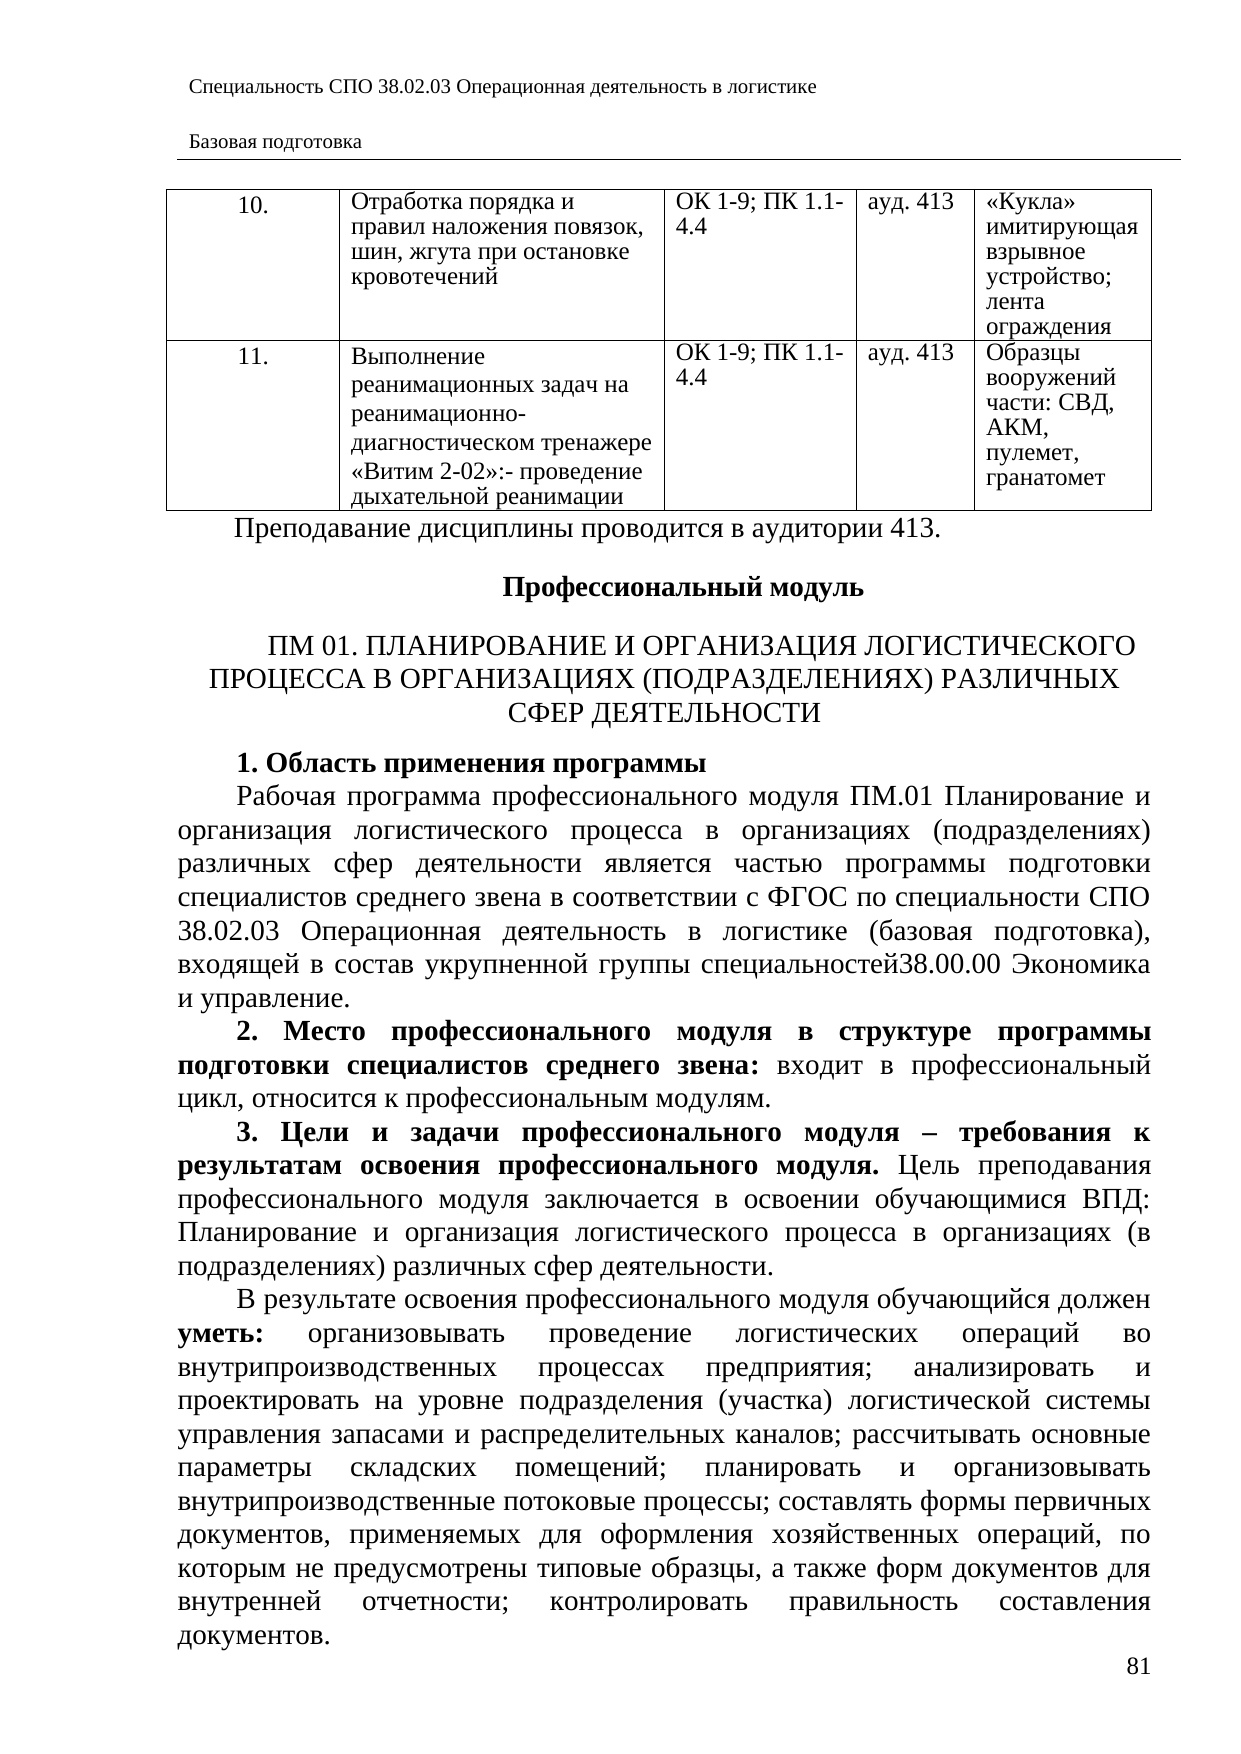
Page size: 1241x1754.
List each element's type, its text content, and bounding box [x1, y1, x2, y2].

text 3. Цели и задачи профессионального модуля – требования к результатам освоения профессионального модуля. Цель преподавания профессионального модуля заключается в освоении обучающимися ВПД: Планирование и организация логистического процесса в организациях (в подразделениях) различных сфер деятельности. [177, 1114, 1152, 1282]
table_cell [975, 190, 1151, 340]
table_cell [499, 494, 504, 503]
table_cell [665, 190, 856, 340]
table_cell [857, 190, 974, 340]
text 1. Область применения программы [177, 745, 1152, 778]
text 2. Место профессионального модуля в структуре программы подготовки специалистов среднего звена: входит в профессиональный цикл, относится к профессиональным модулям. [177, 1013, 1152, 1114]
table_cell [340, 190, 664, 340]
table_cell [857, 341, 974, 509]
text В результате освоения профессионального модуля обучающийся должен уметь: организовывать проведение логистических операций во внутрипроизводственных процессах предприятия; анализировать и проектировать на уровне подразделения (участка) логистической системы управления запасами и распределительных каналов; рассчитывать основные параметры складских помещений; планировать и организовывать внутрипроизводственные потоковые процессы; составлять формы первичных документов, применяемых для оформления хозяйственных операций, по которым не предусмотрены типовые образцы, а также форм документов для внутренней отчетности; контролировать правильность составления документов. [177, 1282, 1152, 1651]
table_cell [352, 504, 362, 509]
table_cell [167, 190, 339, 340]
list ПМ 01. Планирование и организация логистического процесса в организациях (подразделениях) различных сфер деятельности [177, 628, 1152, 728]
text Профессиональный модуль [215, 569, 1152, 603]
text Рабочая программа профессионального модуля ПМ.01 Планирование и организация логистического процесса в организациях (подразделениях) различных сфер деятельности является частью программы подготовки специалистов среднего звена в соответствии с ФГОС по специальности СПО 38.02.03 Операционная деятельность в логистике (базовая подготовка), входящей в состав укрупненной группы специальностей38.00.00 Экономика и управление. [177, 778, 1152, 1013]
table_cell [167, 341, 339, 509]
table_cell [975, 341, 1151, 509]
text Преподавание дисциплины проводится в аудитории 413. [177, 511, 1152, 544]
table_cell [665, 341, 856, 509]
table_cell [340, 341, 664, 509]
